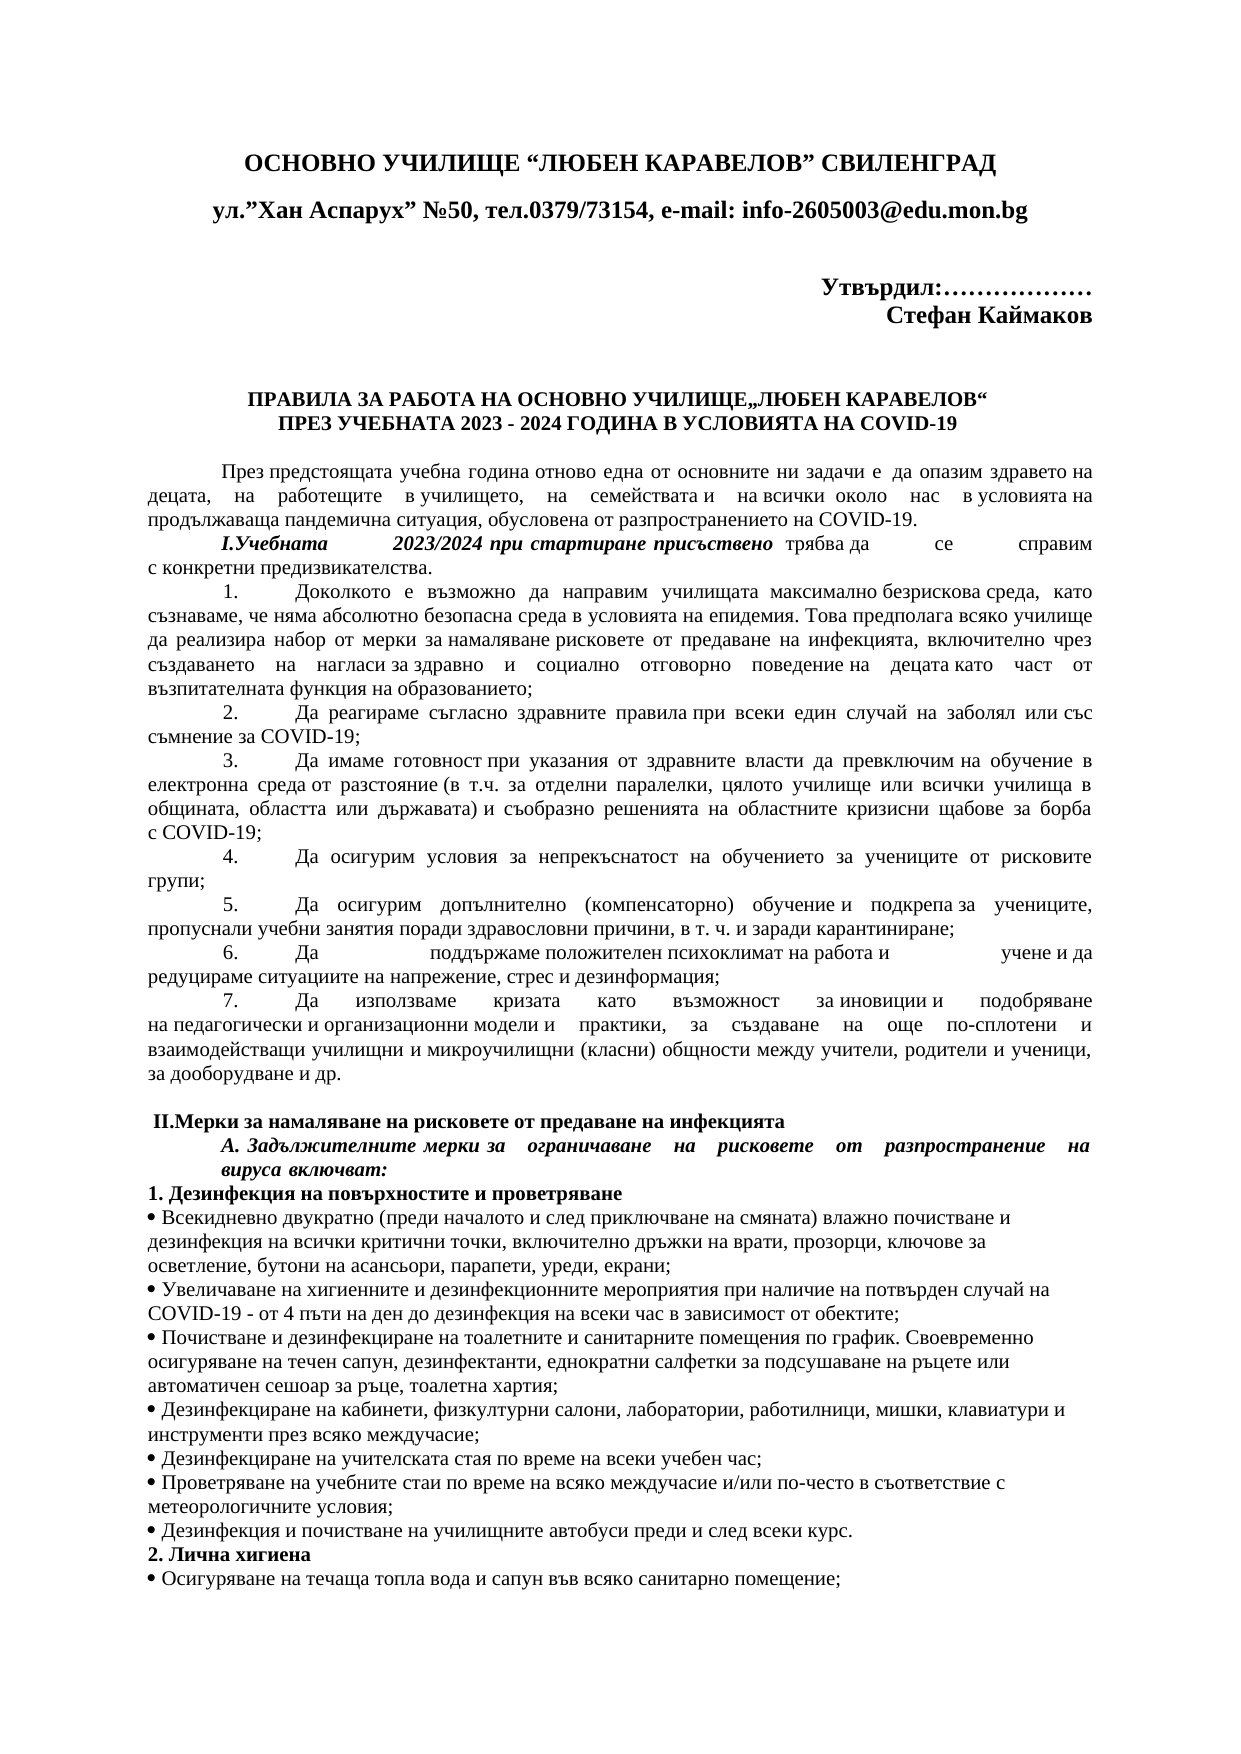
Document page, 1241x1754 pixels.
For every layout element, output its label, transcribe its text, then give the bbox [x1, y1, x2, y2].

text I.Учебната 2023/2024 при стартиране присъствено трябва да се справим с конкретни предизвикателства. [148, 531, 1093, 579]
text ПРЕЗ УЧЕБНАТА 2023 - 2024 ГОДИНА В УСЛОВИЯТА НА COVID-19 [148, 411, 1093, 435]
list Да осигурим условия за непрекъснатост на обучението за учениците от рисковите групи; [148, 844, 1093, 892]
text Стефан Каймаков [148, 301, 1093, 329]
list Доколкото е възможно да направим училищата максимално безрискова среда, като съзнаваме, че няма абсолютно безопасна среда в условията на епидемия. Това предполага всяко училище да реализира набор от мерки за намаляване рисковете от предаване на инфекцията, включително чрез създаването на нагласи за здравно и социално отговорно поведение на децата като част от възпитателната функция на образованието; [148, 579, 1093, 699]
text А. Задължителните мерки за ограничаване на рисковете от разпространение на вируса включват: [221, 1133, 1093, 1181]
text Дезинфекциране на кабинети, физкултурни салони, лаборатории, работилници, мишки, клавиатури и инструменти през всяко междучасие; [148, 1397, 1093, 1446]
text Утвърдил:……………… [148, 272, 1093, 301]
text ОСНОВНО УЧИЛИЩЕ “ЛЮБЕН КАРАВЕЛОВ” СВИЛЕНГРАД [148, 148, 1093, 176]
text ПРАВИЛА ЗА РАБОТА НА ОСНОВНО УЧИЛИЩЕ„ЛЮБЕН КАРАВЕЛОВ“ [148, 387, 1093, 411]
list Да осигурим допълнително (компенсаторно) обучение и подкрепа за учениците, пропуснали учебни занятия поради здравословни причини, в т. ч. и заради карантиниране; [148, 892, 1093, 940]
text Проветряване на учебните стаи по време на всяко междучасие и/или по-често в съответствие с метеорологичните условия; [148, 1469, 1093, 1518]
text Дезинфекция и почистване на училищните автобуси преди и след всеки курс. [148, 1518, 1093, 1542]
text През предстоящата учебна година отново една от основните ни задачи е да опазим здравето на децата, на работещите в училището, на семействата и на всички около нас в условията на продължаваща пандемична ситуация, обусловена от разпространението на COVID-19. [148, 459, 1093, 531]
text II.Мерки за намаляване на рисковете от предаване на инфекцията [148, 1109, 1093, 1133]
text Дезинфекциране на учителската стая по време на всеки учебен час; [148, 1446, 1093, 1469]
text Увеличаване на хигиенните и дезинфекционните мероприятия при наличие на потвърден случай на COVID-19 - от 4 пъти на ден до дезинфекция на всеки час в зависимост от обектите; [148, 1277, 1093, 1325]
text Всекидневно двукратно (преди началото и след приключване на смяната) влажно почистване и дезинфекция на всички критични точки, включително дръжки на врати, прозорци, ключове за осветление, бутони на асансьори, парапети, уреди, екрани; [148, 1205, 1093, 1277]
text ул.”Хан Аспарух” №50, тел.0379/73154, e-mail: info-2605003@edu.mon.bg [148, 195, 1093, 224]
list Да използваме кризата като възможност за иновиции и подобряване на педагогически и организационни модели и практики, за създаване на още по-сплотени и взаимодействащи училищни и микроучилищни (класни) общности между учители, родители и ученици, за дооборудване и др. [148, 988, 1093, 1084]
text Почистване и дезинфекциране на тоалетните и санитарните помещения по график. Своевременно осигуряване на течен сапун, дезинфектанти, еднократни салфетки за подсушаване на ръцете или автоматичен сешоар за ръце, тоалетна хартия; [148, 1325, 1093, 1397]
text 2. Лична хигиена [148, 1542, 1093, 1566]
list Да имаме готовност при указания от здравните власти да превключим на обучение в електронна среда от разстояние (в т.ч. за отделни паралелки, цялото училище или всички училища в общината, областта или държавата) и съобразно решенията на областните кризисни щабове за борба с COVID-19; [148, 748, 1093, 844]
list Да реагираме съгласно здравните правила при всеки един случай на заболял или със съмнение за COVID-19; [148, 699, 1093, 748]
text Осигуряване на течаща топла вода и сапун във всяко санитарно помещение; [148, 1566, 1093, 1590]
text 1. Дезинфекция на повърхностите и проветряване [148, 1181, 1093, 1205]
list Да поддържаме положителен психоклимат на работа и учене и да редуцираме ситуациите на напрежение, стрес и дезинформация; [148, 940, 1093, 988]
